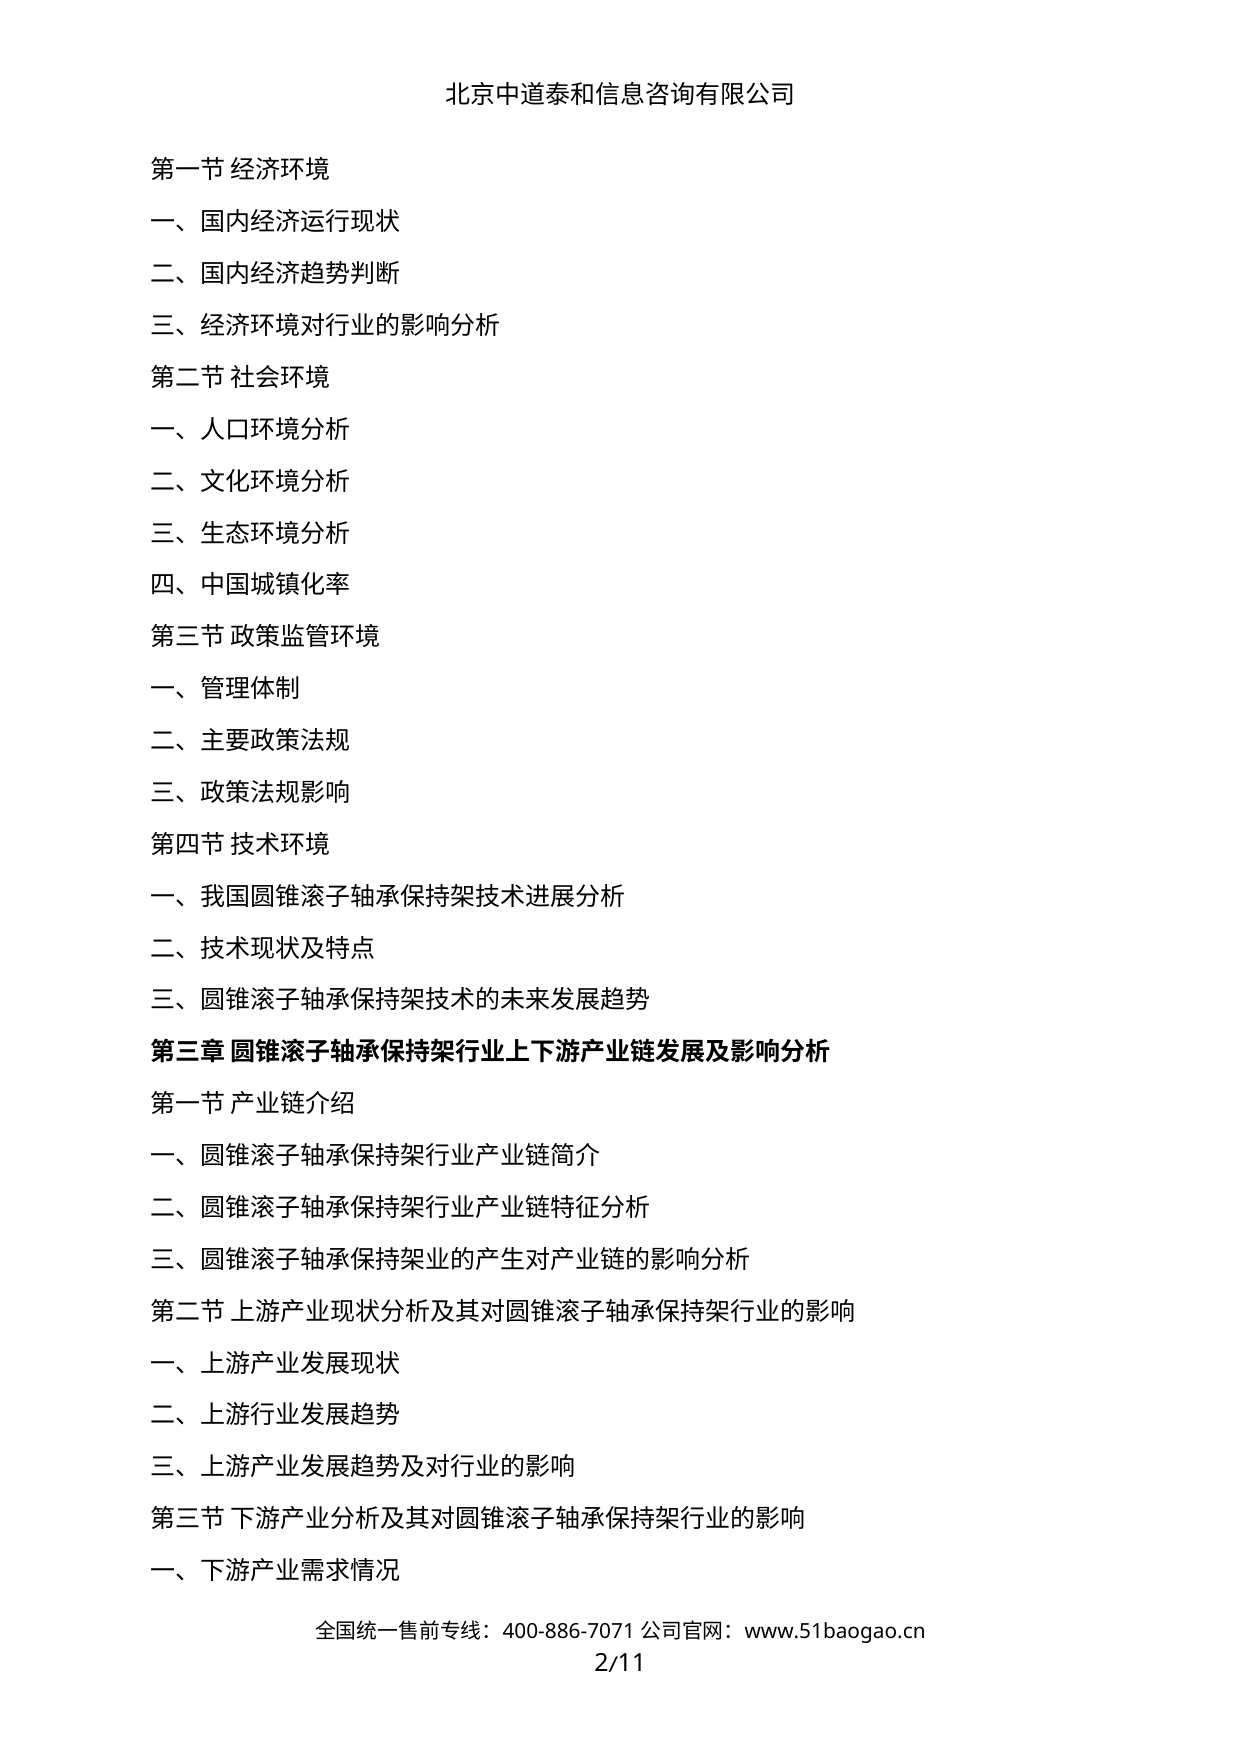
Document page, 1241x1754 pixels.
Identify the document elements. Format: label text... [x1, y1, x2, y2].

text 第一节 经济环境 [150, 150, 1090, 186]
text 三、政策法规影响 [150, 772, 1090, 809]
text 第四节 技术环境 [150, 824, 1090, 861]
text 第二节 上游产业现状分析及其对圆锥滚子轴承保持架行业的影响 [150, 1291, 1090, 1327]
text 第三节 政策监管环境 [150, 617, 1090, 653]
text 一、圆锥滚子轴承保持架行业产业链简介 [150, 1136, 1090, 1172]
text 第三节 下游产业分析及其对圆锥滚子轴承保持架行业的影响 [150, 1499, 1090, 1535]
text 第二节 社会环境 [150, 357, 1090, 394]
text 一、上游产业发展现状 [150, 1343, 1090, 1379]
text 三、圆锥滚子轴承保持架技术的未来发展趋势 [150, 980, 1090, 1016]
text 一、国内经济运行现状 [150, 202, 1090, 238]
text 一、下游产业需求情况 [150, 1551, 1090, 1587]
text 二、国内经济趋势判断 [150, 254, 1090, 290]
text 一、人口环境分析 [150, 409, 1090, 446]
text 第一节 产业链介绍 [150, 1084, 1090, 1120]
text 二、主要政策法规 [150, 721, 1090, 757]
text 二、圆锥滚子轴承保持架行业产业链特征分析 [150, 1187, 1090, 1224]
text 三、上游产业发展趋势及对行业的影响 [150, 1447, 1090, 1483]
text 三、圆锥滚子轴承保持架业的产生对产业链的影响分析 [150, 1239, 1090, 1276]
text 二、上游行业发展趋势 [150, 1395, 1090, 1431]
text 二、文化环境分析 [150, 461, 1090, 497]
text 四、中国城镇化率 [150, 565, 1090, 601]
text 一、我国圆锥滚子轴承保持架技术进展分析 [150, 876, 1090, 912]
text 三、生态环境分析 [150, 513, 1090, 549]
text 第三章 圆锥滚子轴承保持架行业上下游产业链发展及影响分析 [150, 1032, 1090, 1068]
text 三、经济环境对行业的影响分析 [150, 306, 1090, 342]
text 二、技术现状及特点 [150, 928, 1090, 964]
text 一、管理体制 [150, 669, 1090, 705]
